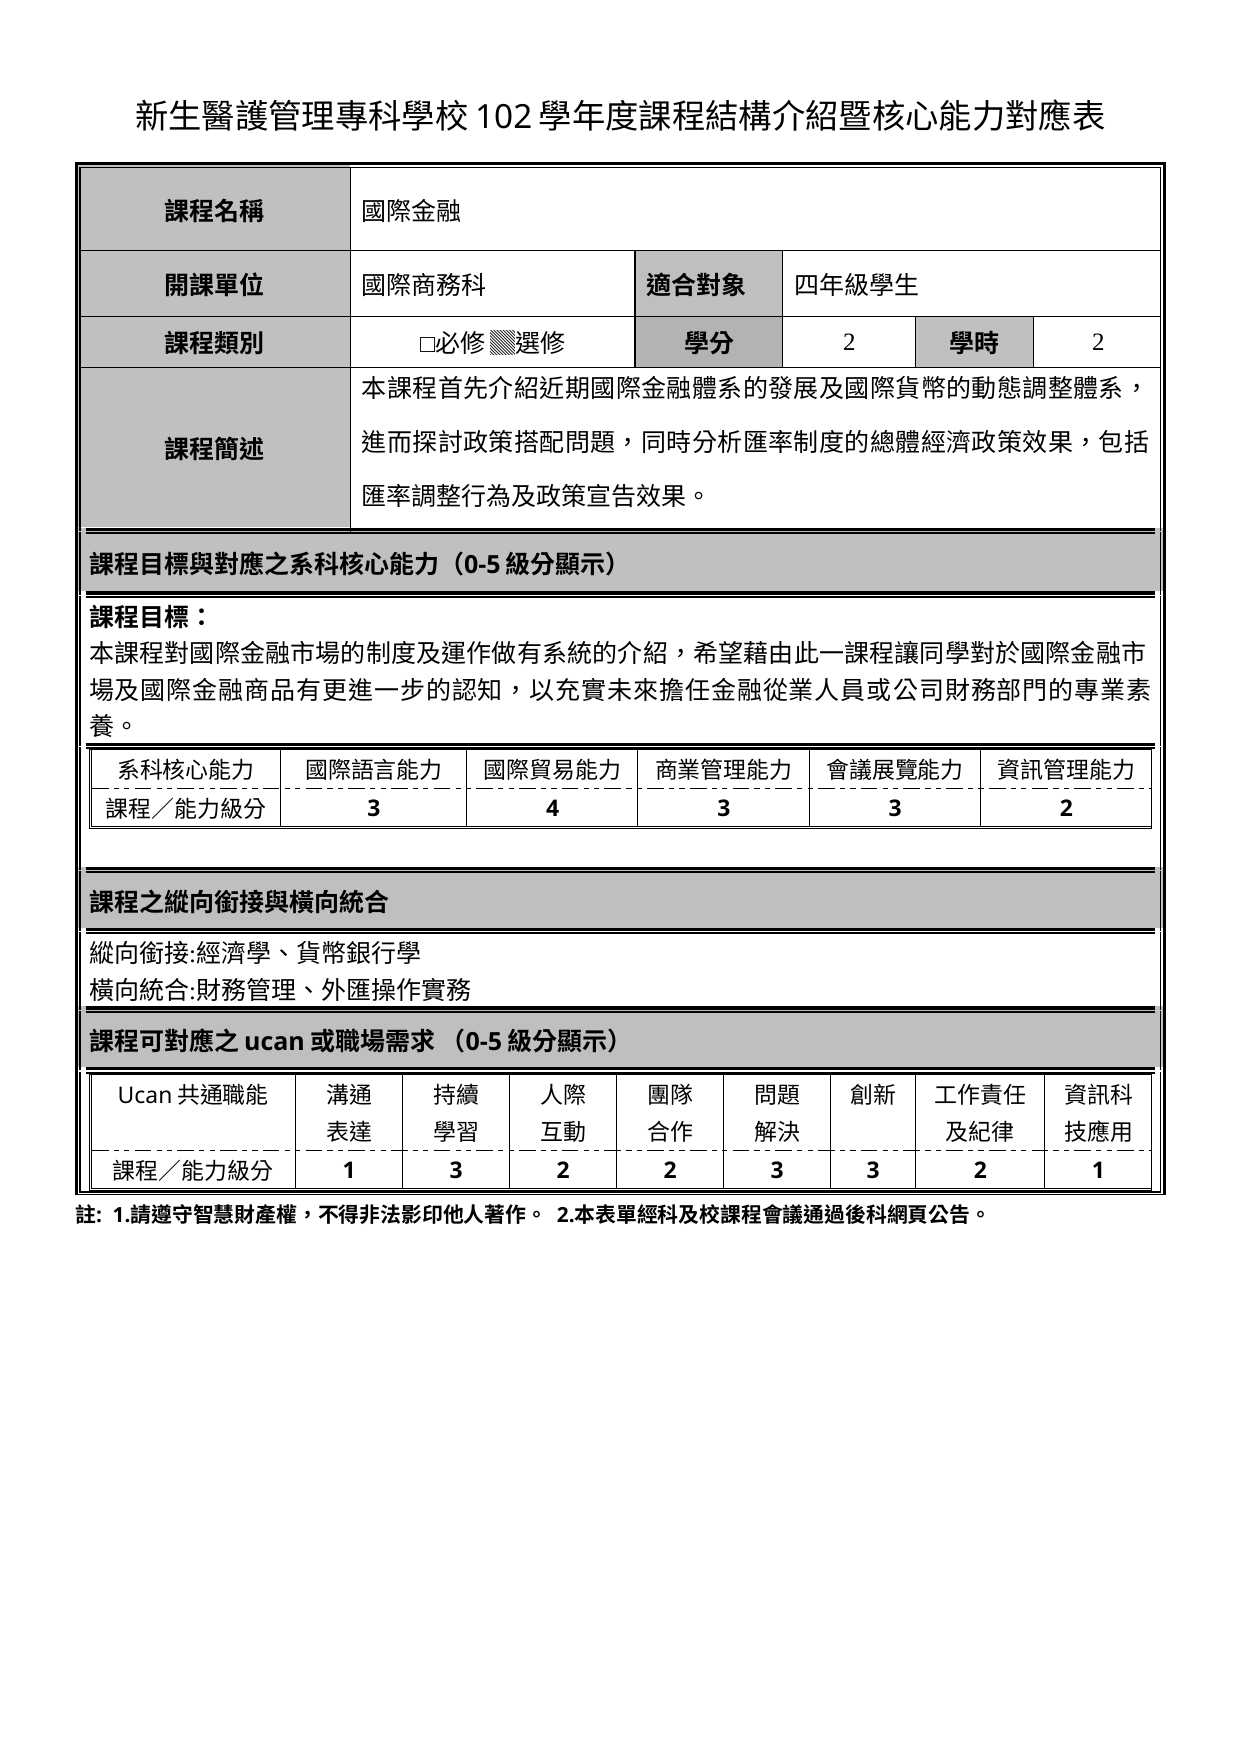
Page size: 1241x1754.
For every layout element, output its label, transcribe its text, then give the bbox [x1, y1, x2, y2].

table_cell 課程之縱向銜接與橫向統合 [78, 867, 1163, 928]
table_cell 課程簡述 [81, 368, 350, 527]
table_cell 學時 [916, 317, 1033, 367]
table_cell [78, 1067, 1163, 1191]
table_cell 縱向銜接:經濟學、貨幣銀行學 橫向統合:財務管理、外匯操作實務 [78, 928, 1163, 1006]
table_header 課程名稱 [81, 168, 350, 250]
table_cell 國際商務科 [351, 251, 634, 316]
table_cell 本課程首先介紹近期國際金融體系的發展及國際貨幣的動態調整體系，進而探討政策搭配問題，同時分析匯率制度的總體經濟政策效果，包括匯率調整行為及政策宣告效果。 [351, 368, 1160, 527]
table_cell 課程可對應之ucan或職場需求 （0-5級分顯示） [78, 1006, 1163, 1067]
table_cell 學分 [636, 317, 782, 367]
table_cell 課程目標： 本課程對國際金融市場的制度及運作做有系統的介紹，希望藉由此一課程讓同學對於國際金融市場及國際金融商品有更進一步的認知，以充實未來擔任金融從業人員或公司財務部門的專業素養。 [78, 591, 1163, 743]
table_header 國際金融 [351, 168, 1160, 250]
table_cell 2 [783, 317, 915, 367]
table_cell 適合對象 [636, 251, 782, 316]
table_cell 2 [1034, 317, 1160, 367]
table_cell □必修 ▓選修 [351, 317, 634, 367]
table_cell 課程類別 [81, 317, 350, 367]
text 註: 1.請遵守智慧財產權，不得非法影印他人著作。 2.本表單經科及校課程會議通過後科網頁公告。 [75, 1195, 1165, 1232]
table_cell [78, 743, 1163, 867]
table_cell 開課單位 [81, 251, 350, 316]
table_cell 四年級學生 [783, 251, 1160, 316]
table_cell 課程目標與對應之系科核心能力（0-5級分顯示） [78, 528, 1163, 591]
text 新生醫護管理專科學校102學年度課程結構介紹暨核心能力對應表 [75, 89, 1165, 138]
